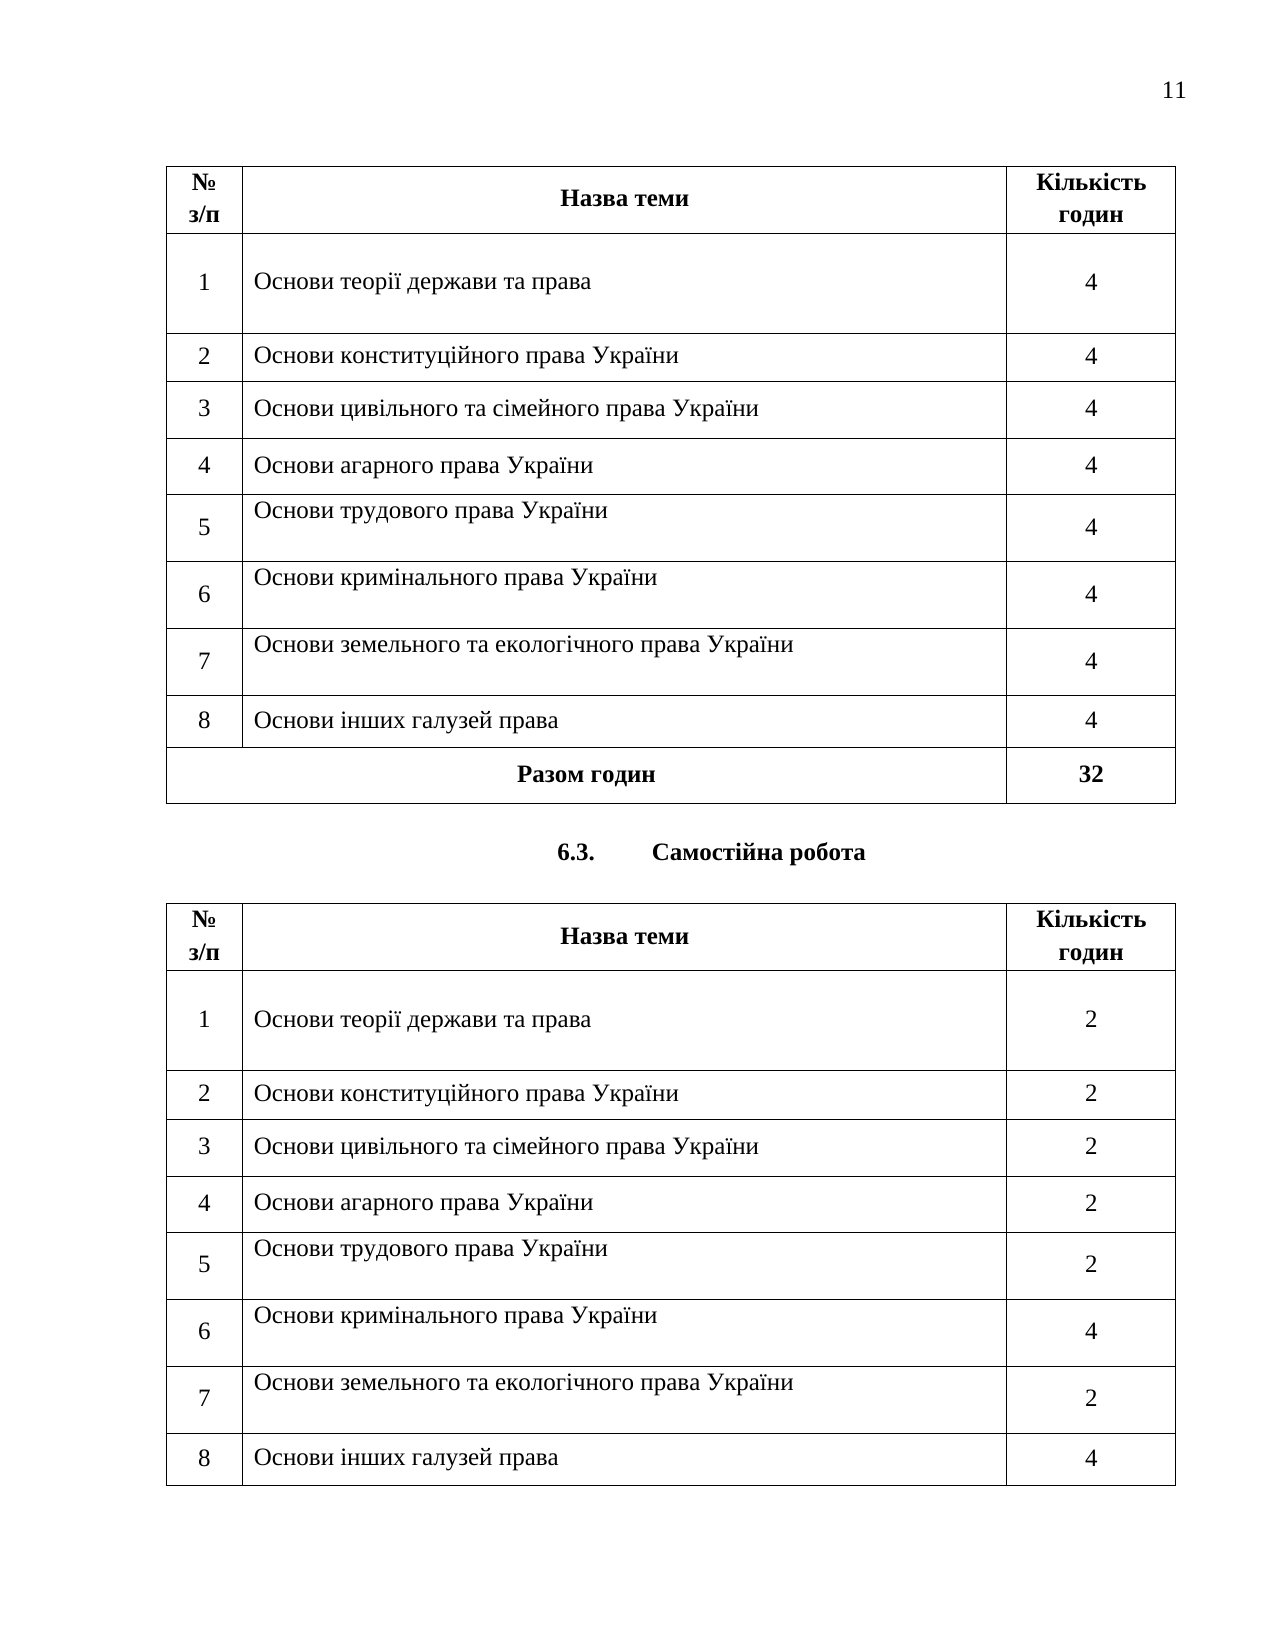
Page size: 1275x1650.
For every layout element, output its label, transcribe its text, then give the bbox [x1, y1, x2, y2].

table_header № з/п [167, 167, 242, 233]
table_cell 6 [167, 1300, 242, 1366]
table_cell 3 [167, 382, 242, 438]
table_cell Основи земельного та екологічного права України [243, 1367, 1006, 1433]
table_cell 4 [1007, 696, 1175, 747]
table_cell 2 [1007, 1177, 1175, 1232]
table_header Назва теми [243, 904, 1006, 970]
table_cell Основи інших галузей права [243, 696, 1006, 747]
table_cell 5 [167, 495, 242, 561]
table_cell Основи кримінального права України [243, 562, 1006, 628]
table_cell Основи трудового права України [243, 1233, 1006, 1299]
table_cell Основи агарного права України [243, 1177, 1006, 1232]
table_cell 4 [1007, 1434, 1175, 1484]
table_cell 4 [1007, 629, 1175, 695]
table_cell Разом годин [167, 748, 1006, 803]
list Самостійна робота [236, 837, 1186, 866]
table_header Назва теми [243, 167, 1006, 233]
table_cell 4 [1007, 234, 1175, 333]
table_cell 1 [167, 234, 242, 333]
table_cell 4 [1007, 1300, 1175, 1366]
table_cell Основи конституційного права України [243, 1071, 1006, 1119]
table_cell 7 [167, 629, 242, 695]
table_cell Основи агарного права України [243, 439, 1006, 494]
table_cell 2 [167, 1071, 242, 1119]
table_cell 2 [1007, 971, 1175, 1070]
table_cell 2 [1007, 1233, 1175, 1299]
table_cell 4 [167, 1177, 242, 1232]
table_cell 2 [1007, 1120, 1175, 1176]
table_cell 8 [167, 696, 242, 747]
table_header Кількість годин [1007, 167, 1175, 233]
table_cell 2 [167, 334, 242, 381]
table_cell 6 [167, 562, 242, 628]
table_cell 4 [1007, 382, 1175, 438]
table_cell Основи теорії держави та права [243, 234, 1006, 333]
table_cell 7 [167, 1367, 242, 1433]
table_cell 3 [167, 1120, 242, 1176]
table_cell Основи земельного та екологічного права України [243, 629, 1006, 695]
table_cell 2 [1007, 1071, 1175, 1119]
table_cell Основи конституційного права України [243, 334, 1006, 381]
table_cell Основи кримінального права України [243, 1300, 1006, 1366]
table_cell Основи цивільного та сімейного права України [243, 382, 1006, 438]
table_cell 4 [167, 439, 242, 494]
table_cell 5 [167, 1233, 242, 1299]
table_cell Основи цивільного та сімейного права України [243, 1120, 1006, 1176]
table_cell Основи інших галузей права [243, 1434, 1006, 1484]
table_cell 4 [1007, 562, 1175, 628]
table_cell 32 [1007, 748, 1175, 803]
table_cell 4 [1007, 334, 1175, 381]
table_cell Основи трудового права України [243, 495, 1006, 561]
table_cell 4 [1007, 495, 1175, 561]
table_cell 4 [1007, 439, 1175, 494]
table_cell 2 [1007, 1367, 1175, 1433]
table_header № з/п [167, 904, 242, 970]
table_cell Основи теорії держави та права [243, 971, 1006, 1070]
table_header Кількість годин [1007, 904, 1175, 970]
table_cell 8 [167, 1434, 242, 1484]
table_cell 1 [167, 971, 242, 1070]
